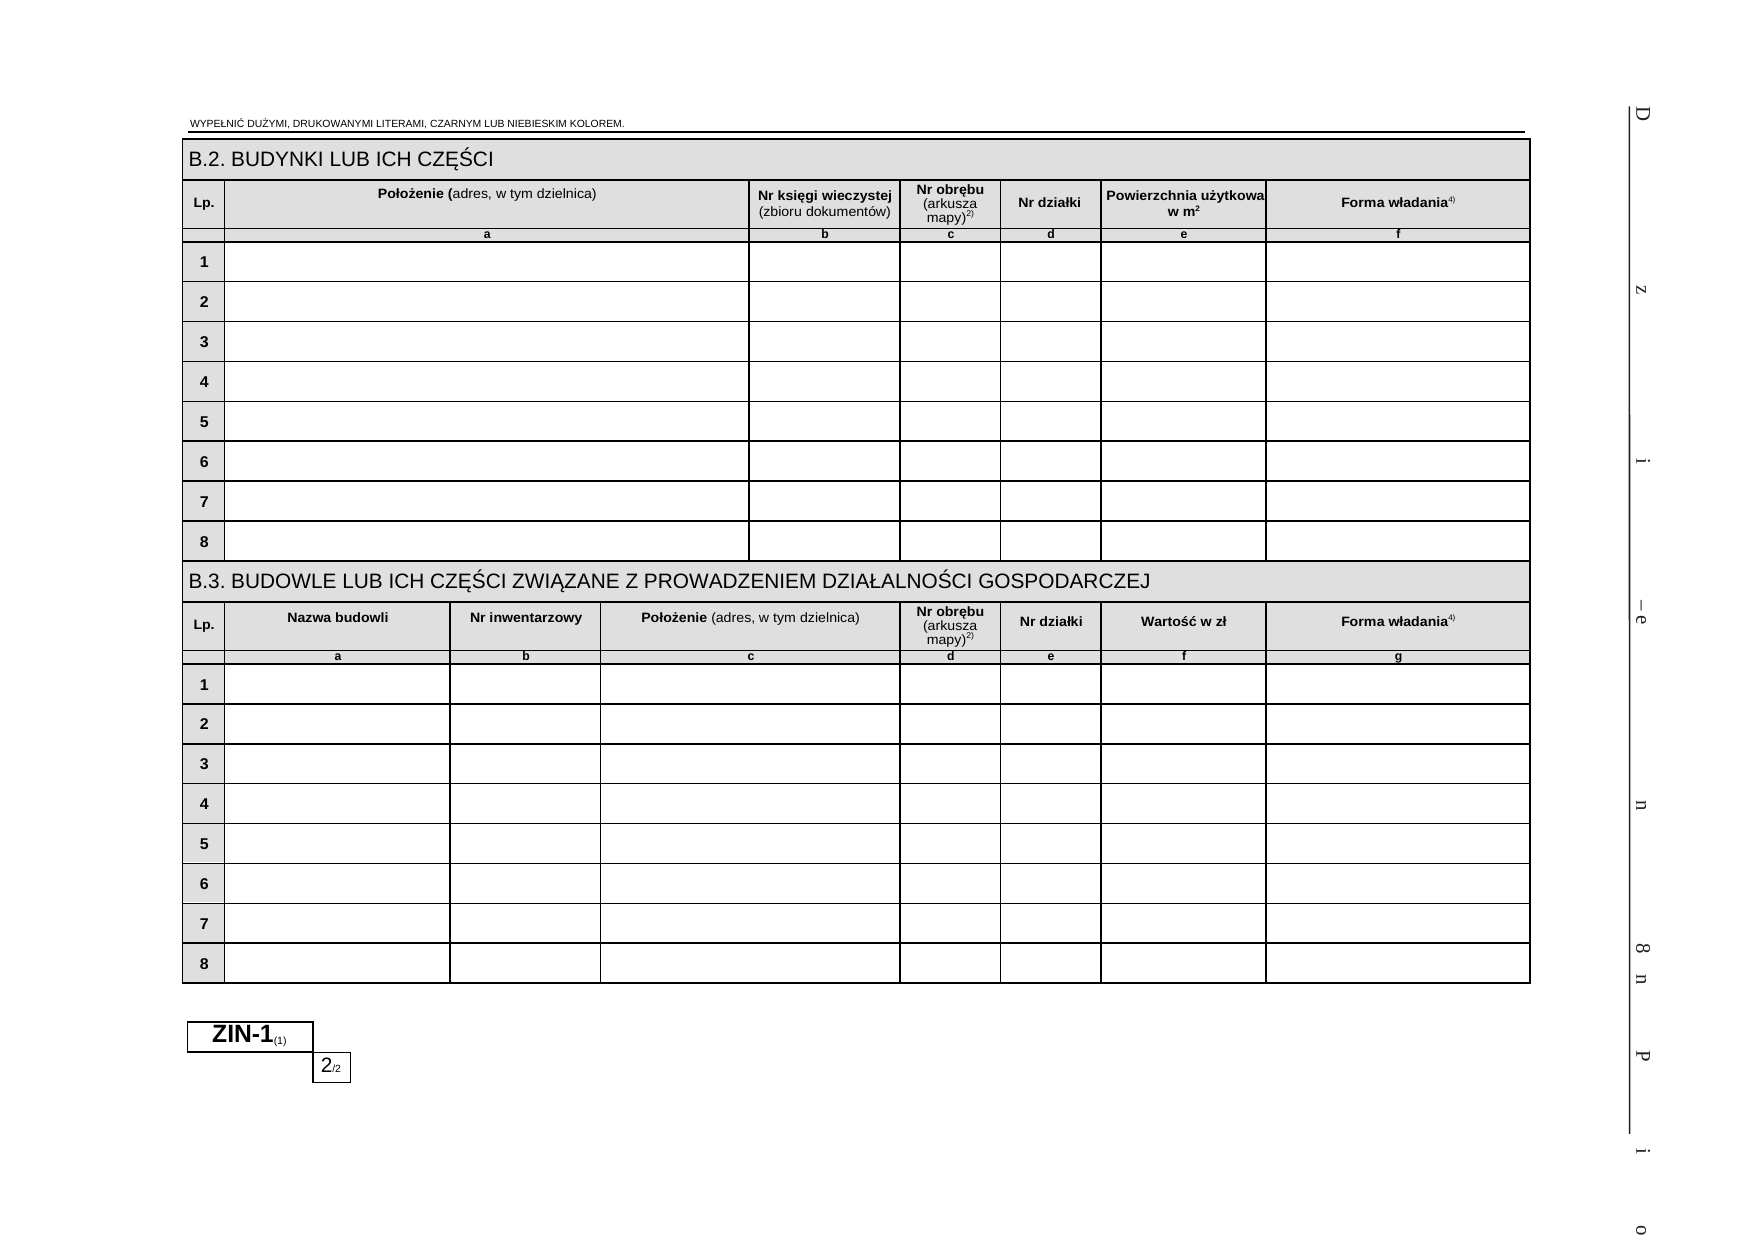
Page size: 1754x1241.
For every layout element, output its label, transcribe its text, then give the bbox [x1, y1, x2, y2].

table_cell [750, 482, 899, 520]
table_cell [225, 904, 449, 942]
table_cell [1267, 705, 1529, 743]
table_cell [1001, 482, 1100, 520]
table_cell [901, 665, 1000, 703]
table_cell [1102, 665, 1265, 703]
table_cell [901, 745, 1000, 783]
table_cell [183, 229, 224, 241]
table_cell [1102, 522, 1265, 560]
table_cell 3 [183, 745, 224, 783]
table_cell [601, 745, 899, 783]
table_cell [1001, 824, 1100, 862]
table_cell Forma władania4) [1267, 603, 1529, 650]
table_cell 5 [183, 402, 224, 440]
table_cell [1267, 322, 1529, 361]
table_cell [901, 864, 1000, 902]
table_cell [451, 904, 600, 942]
table_cell 6 [183, 442, 224, 480]
table_cell [451, 824, 600, 862]
table_cell [1102, 282, 1265, 321]
table_cell [1001, 522, 1100, 560]
table_cell 1 [183, 243, 224, 281]
table_cell [1102, 944, 1265, 982]
table_cell 4 [183, 362, 224, 401]
table_cell [601, 864, 899, 902]
table_cell [1267, 402, 1529, 440]
table_cell 8 [183, 944, 224, 982]
table_cell [1267, 243, 1529, 281]
table_cell [1267, 904, 1529, 942]
table_cell [901, 282, 1000, 321]
table_cell [225, 784, 449, 823]
table_cell [451, 665, 600, 703]
table_cell [225, 944, 449, 982]
table_cell 7 [183, 482, 224, 520]
table_cell [750, 282, 899, 321]
table_cell Położenie (adres, w tym dzielnica) [225, 181, 748, 228]
table_cell [1267, 442, 1529, 480]
table_cell [1267, 824, 1529, 862]
table_cell [750, 243, 899, 281]
table_cell [1001, 402, 1100, 440]
table_cell [451, 784, 600, 823]
table_cell Nr działki [1001, 603, 1100, 650]
table_cell [1001, 944, 1100, 982]
table_cell [225, 442, 748, 480]
table_cell [225, 482, 748, 520]
table_cell [1102, 402, 1265, 440]
table_cell [1102, 705, 1265, 743]
table_cell [225, 522, 748, 560]
table_cell 4 [183, 784, 224, 823]
table_cell Wartość w zł [1102, 603, 1265, 650]
table_cell [1267, 482, 1529, 520]
table_cell [1001, 243, 1100, 281]
table_cell [1102, 864, 1265, 902]
table_cell 3 [183, 322, 224, 361]
table_cell [1267, 665, 1529, 703]
table_cell [750, 322, 899, 361]
table_cell [750, 442, 899, 480]
table_cell 1 [183, 665, 224, 703]
table_cell B.3. BUDOWLE LUB ICH CZĘŚCI ZWIĄZANE Z PROWADZENIEM DZIAŁALNOŚCI GOSPODARCZEJ [183, 562, 1529, 601]
table_cell [1102, 745, 1265, 783]
table_cell 6 [183, 864, 224, 902]
table_cell [1267, 522, 1529, 560]
table_cell [225, 705, 449, 743]
table_cell [1267, 745, 1529, 783]
table_cell [1001, 745, 1100, 783]
table_cell [225, 362, 748, 401]
table_cell Powierzchnia użytkowa w m2 [1102, 181, 1265, 228]
table_cell [1001, 904, 1100, 942]
table_cell Nazwa budowli [225, 603, 449, 650]
table_cell Nr obrębu (arkusza mapy)2) [901, 181, 1000, 228]
table_cell 7 [183, 904, 224, 942]
table_cell [901, 705, 1000, 743]
table_cell [1102, 362, 1265, 401]
table_cell [1102, 243, 1265, 281]
table_cell [601, 705, 899, 743]
table_cell [601, 904, 899, 942]
table_cell 2 [183, 705, 224, 743]
table_cell [901, 482, 1000, 520]
table_cell Nr działki [1001, 181, 1100, 228]
table_cell [1267, 362, 1529, 401]
table_cell [901, 243, 1000, 281]
table_cell [1267, 864, 1529, 902]
table_cell [1001, 362, 1100, 401]
table_cell Lp. [183, 603, 224, 650]
table_cell Położenie (adres, w tym dzielnica) [601, 603, 899, 650]
table_cell [901, 904, 1000, 942]
table_cell [225, 665, 449, 703]
table_cell [225, 864, 449, 902]
table_cell [1102, 784, 1265, 823]
table_cell [901, 322, 1000, 361]
table_cell [1102, 482, 1265, 520]
table_cell [1267, 784, 1529, 823]
table_cell [1001, 864, 1100, 902]
table_cell [225, 402, 748, 440]
table_cell [901, 402, 1000, 440]
table_cell [901, 522, 1000, 560]
table_cell [225, 745, 449, 783]
table_cell Nr księgi wieczystej (zbioru dokumentów) [750, 181, 899, 228]
table_header B.2. BUDYNKI LUB ICH CZĘŚCI [183, 140, 1529, 179]
table_cell [750, 362, 899, 401]
table_cell [601, 824, 899, 862]
table_cell [1102, 904, 1265, 942]
table_cell [901, 824, 1000, 862]
table_cell [225, 824, 449, 862]
table_cell 2 [183, 282, 224, 321]
table_cell [1001, 784, 1100, 823]
table_cell Forma władania4) [1267, 181, 1529, 228]
table_cell Nr obrębu (arkusza mapy)2) [901, 603, 1000, 650]
table_cell [750, 522, 899, 560]
table_cell [601, 784, 899, 823]
table_cell [451, 944, 600, 982]
table_cell [901, 362, 1000, 401]
table_cell [1001, 442, 1100, 480]
table_cell [451, 705, 600, 743]
table_cell [183, 651, 224, 663]
table_cell 5 [183, 824, 224, 862]
table_cell [1001, 282, 1100, 321]
table_cell [1102, 322, 1265, 361]
table_cell [1267, 944, 1529, 982]
table_cell [901, 442, 1000, 480]
table_cell [1001, 665, 1100, 703]
table_cell Nr inwentarzowy [451, 603, 600, 650]
table_cell [1001, 705, 1100, 743]
table_cell [1102, 824, 1265, 862]
table_cell [451, 745, 600, 783]
table_cell [225, 282, 748, 321]
table_cell [750, 402, 899, 440]
table_cell [451, 864, 600, 902]
table_cell [601, 665, 899, 703]
table_cell [901, 784, 1000, 823]
table_cell [1267, 282, 1529, 321]
table_cell [901, 944, 1000, 982]
table_cell Lp. [183, 181, 224, 228]
table_cell [225, 322, 748, 361]
table_cell [1102, 442, 1265, 480]
table_cell [1001, 322, 1100, 361]
table_cell [601, 944, 899, 982]
table_cell 8 [183, 522, 224, 560]
table_cell [225, 243, 748, 281]
